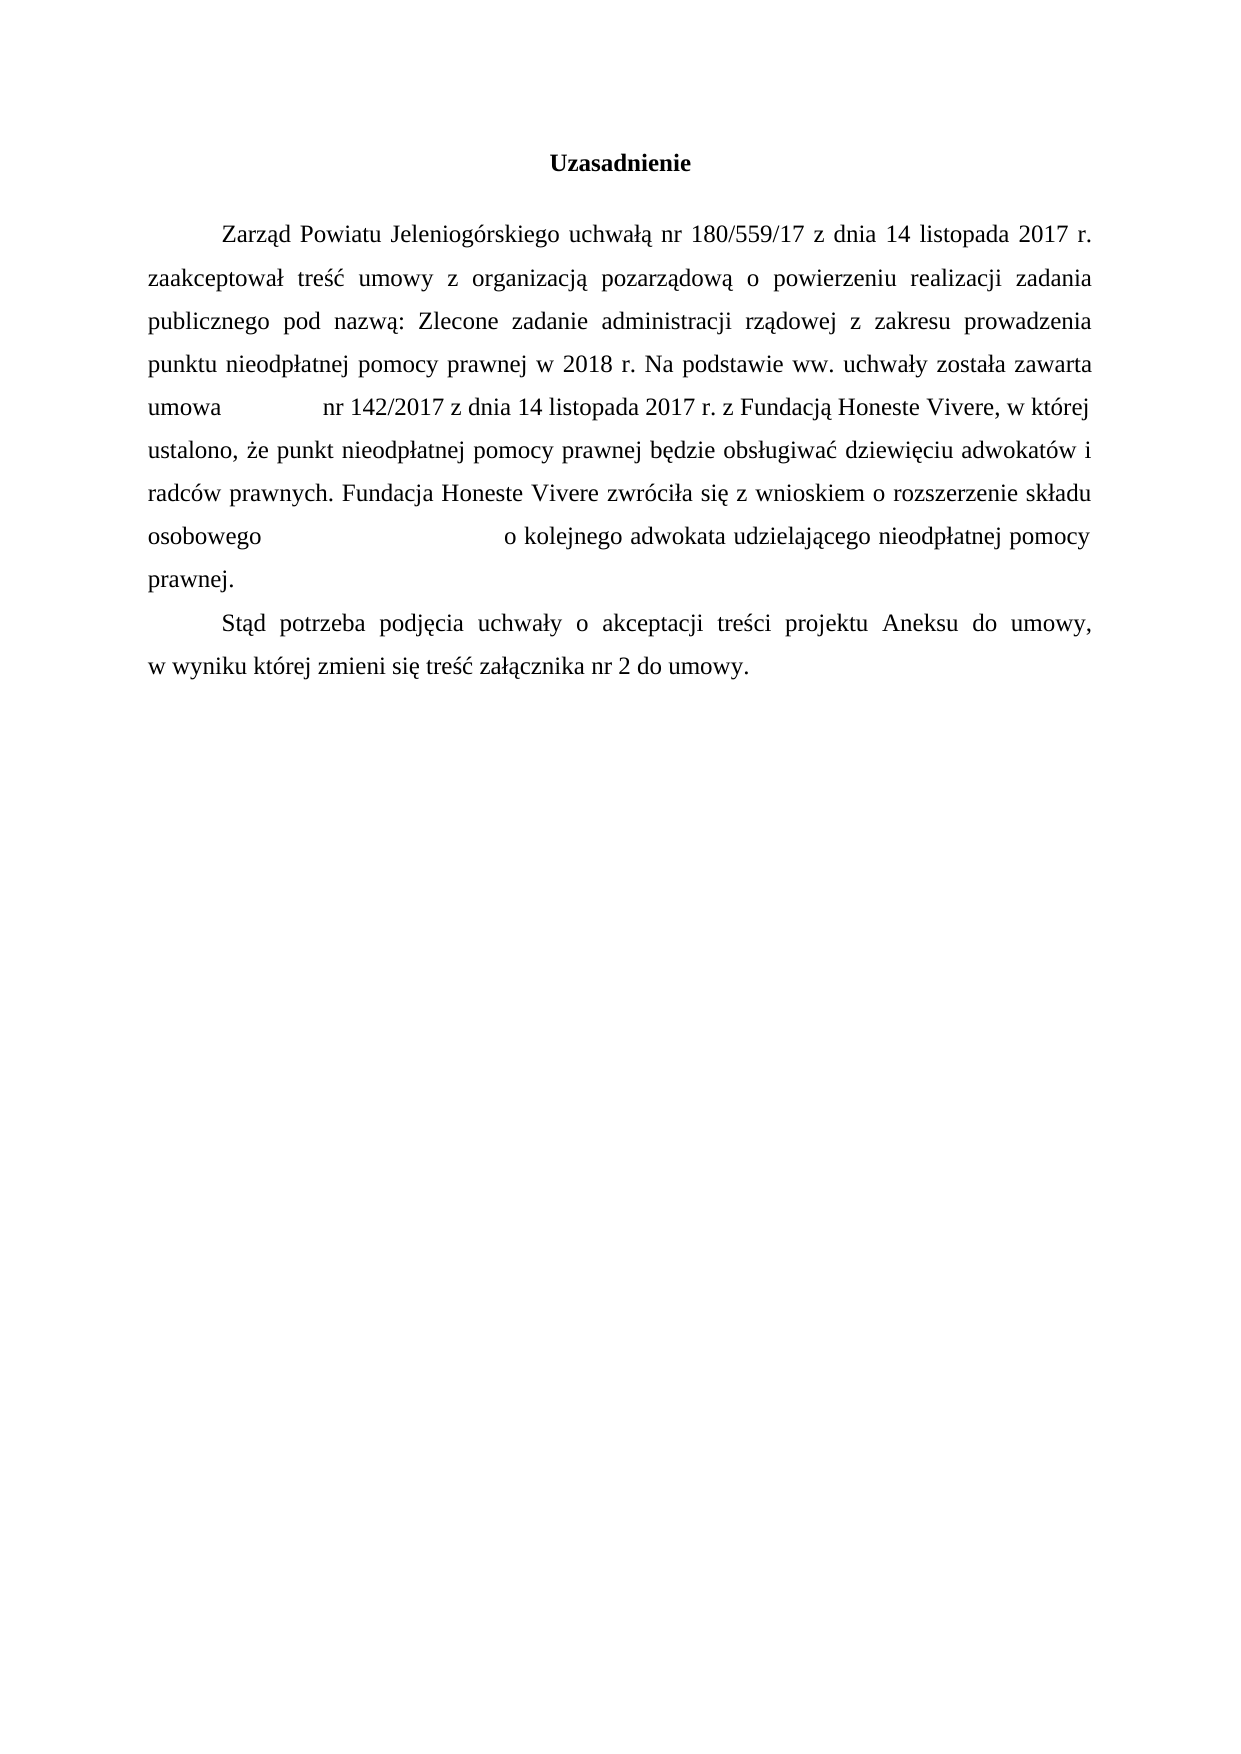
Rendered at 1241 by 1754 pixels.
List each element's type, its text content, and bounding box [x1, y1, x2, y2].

text Uzasadnienie [148, 148, 1093, 176]
text Stąd potrzeba podjęcia uchwały o akceptacji treści projektu Aneksu do umowy, w wyniku której zmieni się treść załącznika nr 2 do umowy. [148, 608, 1093, 679]
text Zarząd Powiatu Jeleniogórskiego uchwałą nr 180/559/17 z dnia 14 listopada 2017 r. zaakceptował treść umowy z organizacją pozarządową o powierzeniu realizacji zadania publicznego pod nazwą: Zlecone zadanie administracji rządowej z zakresu prowadzenia punktu nieodpłatnej pomocy prawnej w 2018 r. Na podstawie ww. uchwały została zawarta umowa nr 142/2017 z dnia 14 listopada 2017 r. z Fundacją Honeste Vivere, w której ustalono, że punkt nieodpłatnej pomocy prawnej będzie obsługiwać dziewięciu adwokatów i radców prawnych. Fundacja Honeste Vivere zwróciła się z wnioskiem o rozszerzenie składu osobowego o kolejnego adwokata udzielającego nieodpłatnej pomocy prawnej. [148, 219, 1093, 593]
